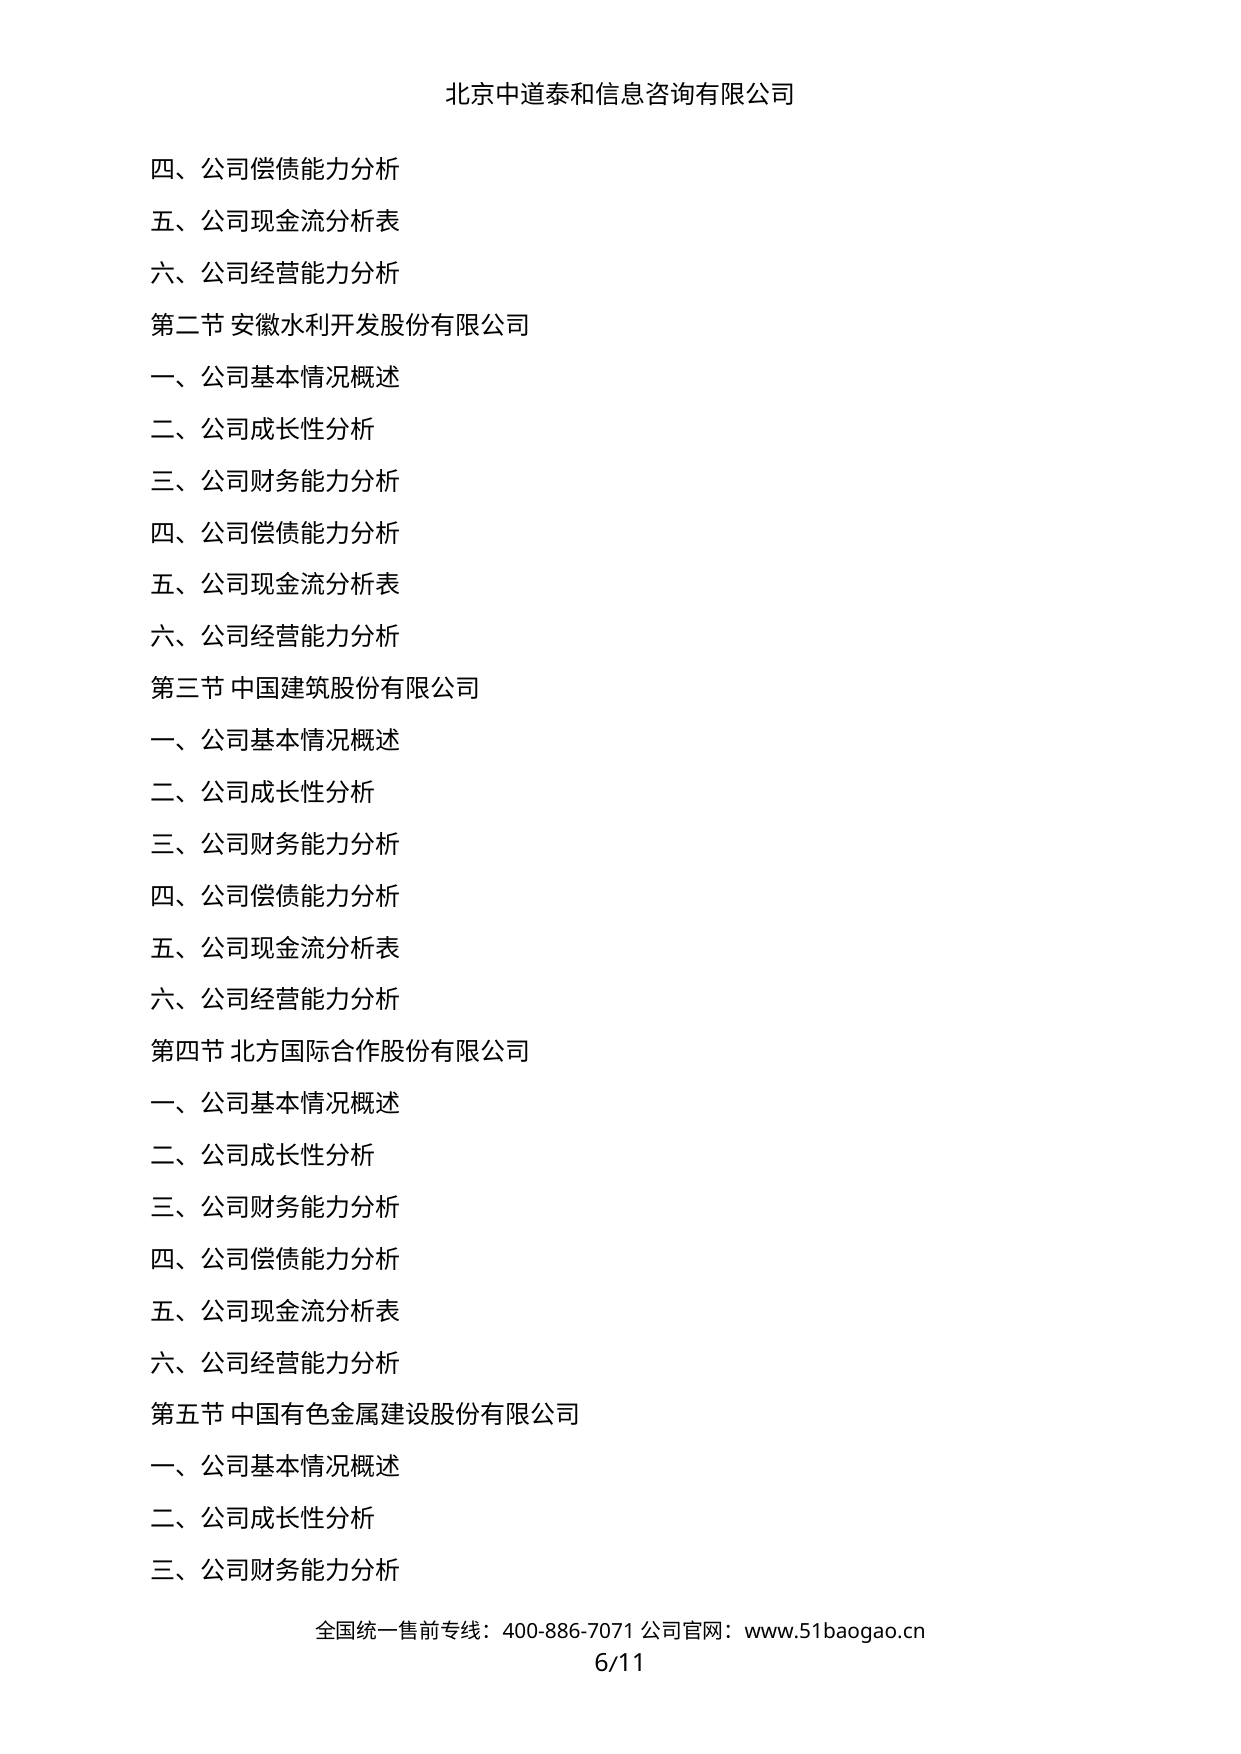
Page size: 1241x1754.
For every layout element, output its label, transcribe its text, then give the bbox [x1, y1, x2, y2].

text 一、公司基本情况概述 [150, 1084, 1090, 1120]
text 四、公司偿债能力分析 [150, 150, 1090, 186]
text 三、公司财务能力分析 [150, 824, 1090, 861]
text 二、公司成长性分析 [150, 1499, 1090, 1535]
text 四、公司偿债能力分析 [150, 513, 1090, 549]
text 五、公司现金流分析表 [150, 1291, 1090, 1327]
text 五、公司现金流分析表 [150, 928, 1090, 964]
text 第三节 中国建筑股份有限公司 [150, 669, 1090, 705]
text 二、公司成长性分析 [150, 409, 1090, 446]
text 二、公司成长性分析 [150, 1136, 1090, 1172]
text 五、公司现金流分析表 [150, 565, 1090, 601]
text 三、公司财务能力分析 [150, 461, 1090, 497]
text 二、公司成长性分析 [150, 772, 1090, 809]
text 六、公司经营能力分析 [150, 980, 1090, 1016]
text 四、公司偿债能力分析 [150, 876, 1090, 912]
text 第二节 安徽水利开发股份有限公司 [150, 306, 1090, 342]
text 六、公司经营能力分析 [150, 254, 1090, 290]
text 五、公司现金流分析表 [150, 202, 1090, 238]
text 第四节 北方国际合作股份有限公司 [150, 1032, 1090, 1068]
text 第五节 中国有色金属建设股份有限公司 [150, 1395, 1090, 1431]
text 四、公司偿债能力分析 [150, 1239, 1090, 1276]
text 六、公司经营能力分析 [150, 617, 1090, 653]
text 三、公司财务能力分析 [150, 1551, 1090, 1587]
text 一、公司基本情况概述 [150, 721, 1090, 757]
text 一、公司基本情况概述 [150, 1447, 1090, 1483]
text 三、公司财务能力分析 [150, 1187, 1090, 1224]
text 一、公司基本情况概述 [150, 357, 1090, 394]
text 六、公司经营能力分析 [150, 1343, 1090, 1379]
